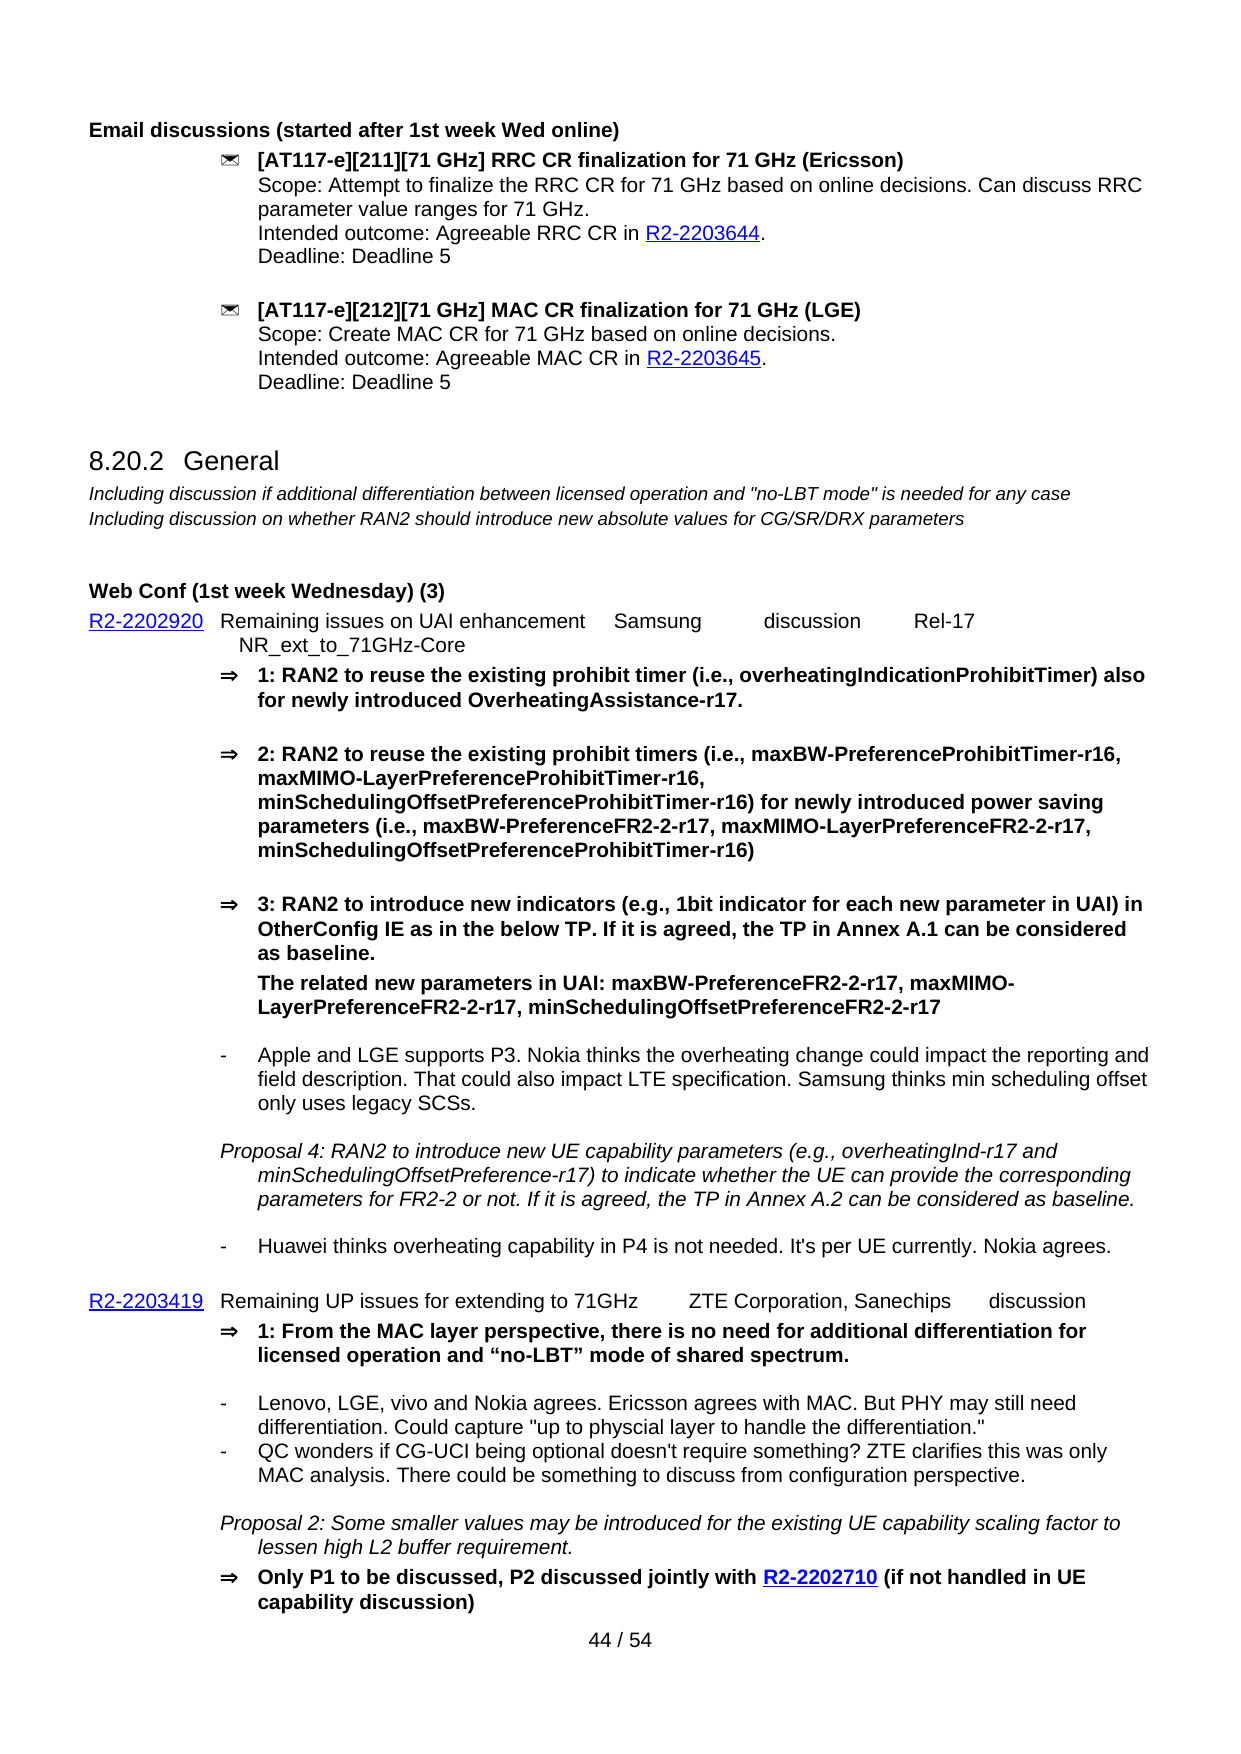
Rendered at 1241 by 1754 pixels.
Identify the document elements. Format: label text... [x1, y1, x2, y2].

text 1: RAN2 to reuse the existing prohibit timer (i.e., overheatingIndicationProhibitTimer) also for newly introduced OverheatingAssistance-r17. [220, 663, 1152, 711]
text 1: From the MAC layer perspective, there is no need for additional differentiation for licensed operation and “no-LBT” mode of shared spectrum. [220, 1319, 1152, 1367]
list The related new parameters in UAI: maxBW-PreferenceFR2-2-r17, maxMIMO-LayerPreferenceFR2-2-r17, minSchedulingOffsetPreferenceFR2-2-r17 [257, 971, 1152, 1019]
text Web Conf (1st week Wednesday) (3) [89, 578, 1152, 602]
text [AT117-e][211][71 GHz] RRC CR finalization for 71 GHz (Ericsson) [220, 148, 1152, 172]
text Deadline: Deadline 5 [220, 370, 1152, 394]
text - QC wonders if CG-UCI being optional doesn't require something? ZTE clarifies this was only MAC analysis. There could be something to discuss from configuration perspective. [220, 1439, 1152, 1487]
text - Huawei thinks overheating capability in P4 is not needed. It's per UE currently. Nokia agrees. [220, 1234, 1152, 1258]
text Proposal 4: RAN2 to introduce new UE capability parameters (e.g., overheatingInd-r17 and minSchedulingOffsetPreference-r17) to indicate whether the UE can provide the corresponding parameters for FR2-2 or not. If it is agreed, the TP in Annex A.2 can be considered as baseline. [220, 1138, 1152, 1210]
title R2-2203419 Remaining UP issues for extending to 71GHz ZTE Corporation, Sanechips discussion [89, 1288, 1152, 1312]
text Scope: Create MAC CR for 71 GHz based on online decisions. [220, 322, 1152, 346]
text Intended outcome: Agreeable RRC CR in R2-2203644. [220, 220, 1152, 244]
text Intended outcome: Agreeable MAC CR in R2-2203645. [220, 346, 1152, 370]
text 3: RAN2 to introduce new indicators (e.g., 1bit indicator for each new parameter in UAI) in OtherConfig IE as in the below TP. If it is agreed, the TP in Annex A.1 can be considered as baseline. [220, 892, 1152, 964]
text Proposal 2: Some smaller values may be introduced for the existing UE capability scaling factor to lessen high L2 buffer requirement. [220, 1511, 1152, 1559]
text Including discussion if additional differentiation between licensed operation and "no-LBT mode" is needed for any case [89, 482, 1152, 504]
text Including discussion on whether RAN2 should introduce new absolute values for CG/SR/DRX parameters [89, 508, 1152, 529]
text Email discussions (started after 1st week Wed online) [89, 118, 1152, 142]
text Deadline: Deadline 5 [220, 244, 1152, 268]
text [AT117-e][212][71 GHz] MAC CR finalization for 71 GHz (LGE) [220, 298, 1152, 322]
text - Apple and LGE supports P3. Nokia thinks the overheating change could impact the reporting and field description. That could also impact LTE specification. Samsung thinks min scheduling offset only uses legacy SCSs. [220, 1043, 1152, 1114]
subtitle 8.20.2 General [89, 445, 1152, 476]
text 2: RAN2 to reuse the existing prohibit timers (i.e., maxBW-PreferenceProhibitTimer-r16, maxMIMO-LayerPreferenceProhibitTimer-r16, minSchedulingOffsetPreferenceProhibitTimer-r16) for newly introduced power saving parameters (i.e., maxBW-PreferenceFR2-2-r17, maxMIMO-LayerPreferenceFR2-2-r17, minSchedulingOffsetPreferenceProhibitTimer-r16) [220, 742, 1152, 862]
title R2-2202920 Remaining issues on UAI enhancement Samsung discussion Rel-17 NR_ext_to_71GHz-Core [89, 609, 1152, 657]
text - Lenovo, LGE, vivo and Nokia agrees. Ericsson agrees with MAC. But PHY may still need differentiation. Could capture "up to physcial layer to handle the differentiation." [220, 1391, 1152, 1439]
text Only P1 to be discussed, P2 discussed jointly with R2-2202710 (if not handled in UE capability discussion) [220, 1565, 1152, 1613]
text Scope: Attempt to finalize the RRC CR for 71 GHz based on online decisions. Can discuss RRC parameter value ranges for 71 GHz. [220, 172, 1152, 220]
